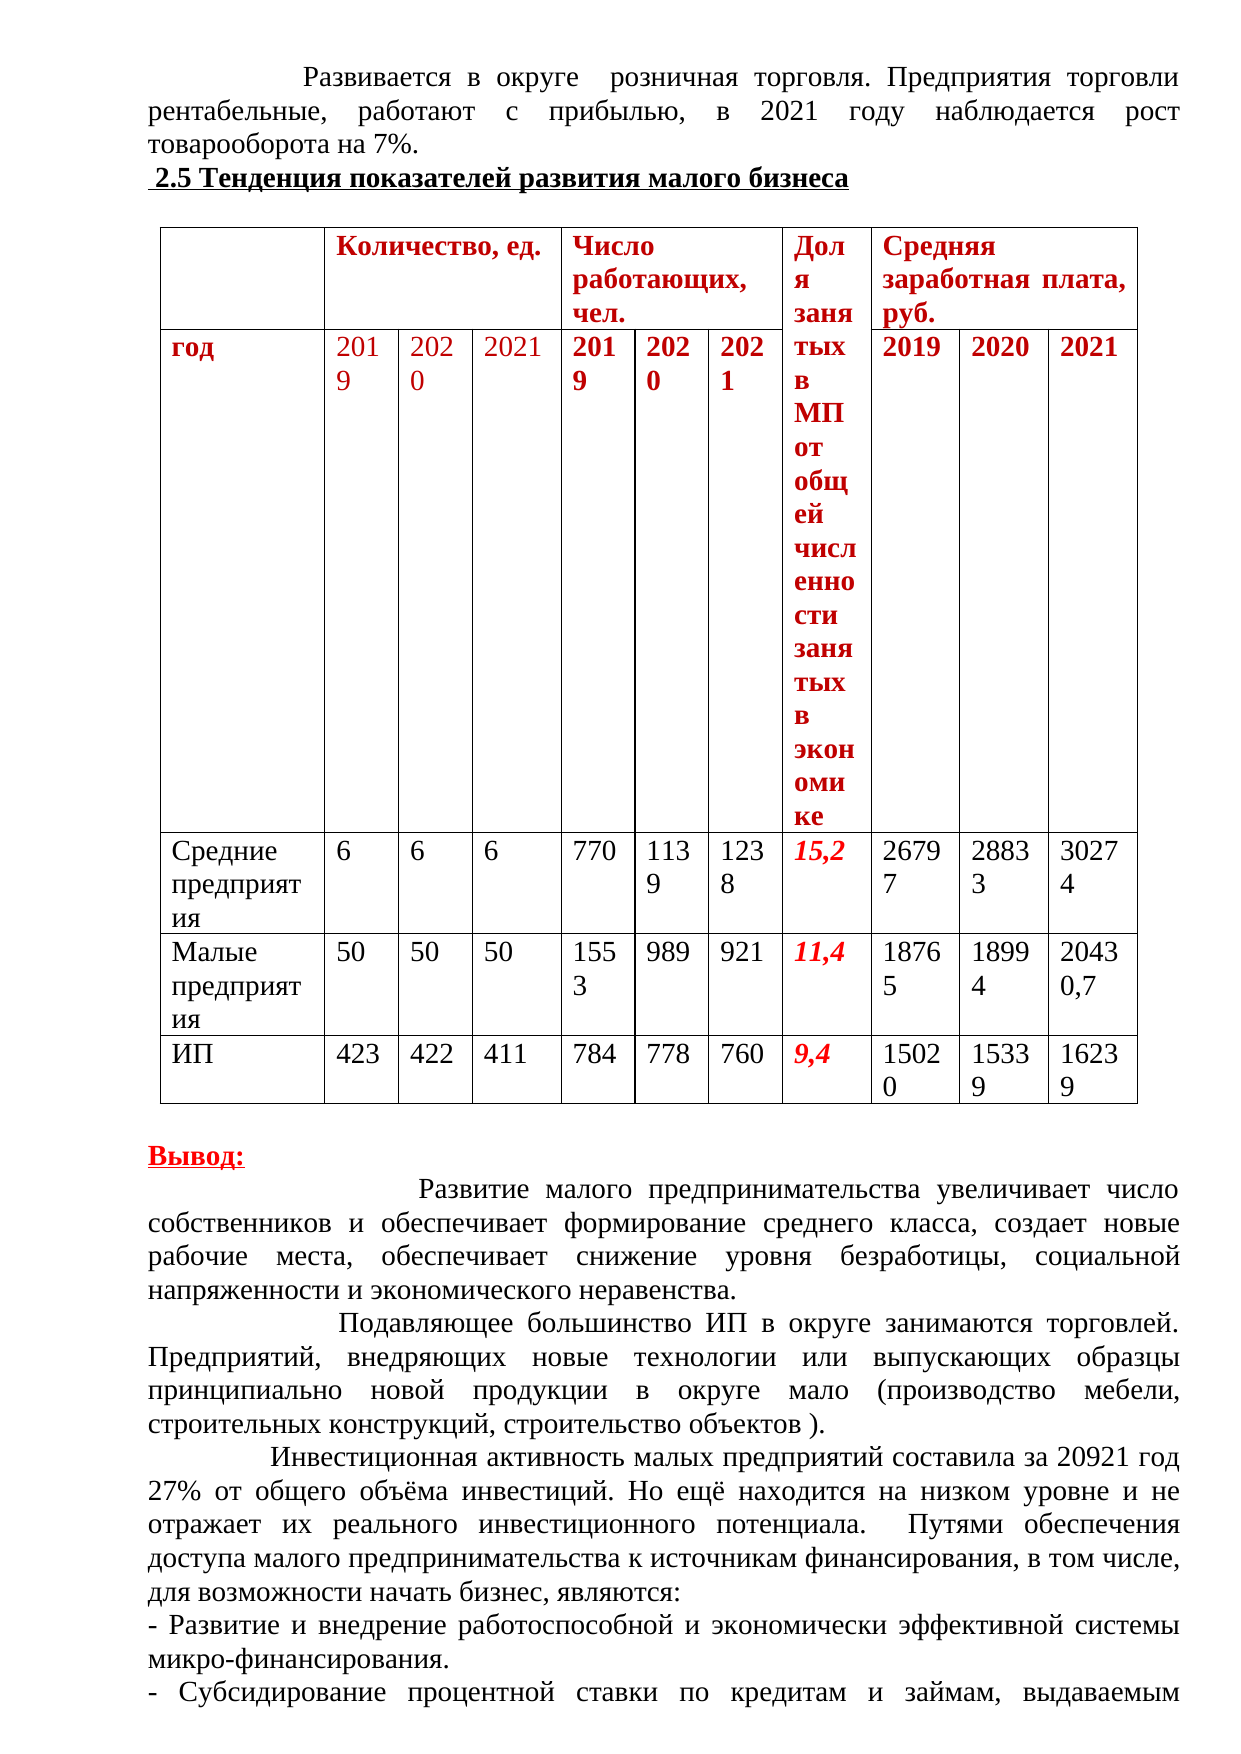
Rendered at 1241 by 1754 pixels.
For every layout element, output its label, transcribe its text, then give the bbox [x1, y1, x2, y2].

table_cell 2021 [709, 330, 782, 832]
table_cell Средние предприятия [161, 833, 324, 933]
table_header Доля занятых в МП от общей численности занятых в экономике [783, 228, 871, 832]
table_cell 2020 [960, 330, 1048, 832]
table_cell 423 [325, 1036, 398, 1103]
table_cell 11,4 [783, 934, 871, 1035]
text Подавляющее большинство ИП в округе занимаются торговлей. Предприятий, внедряющих новые технологии или выпускающих образцы принципиально новой продукции в округе мало (производство мебели, строительных конструкций, строительство объектов ). [148, 1305, 1181, 1439]
table_header Средняя заработная плата, руб. [872, 228, 1137, 328]
text - Развитие и внедрение работоспособной и экономически эффективной системы микро-финансирования. [148, 1607, 1181, 1674]
title Вывод: [148, 1138, 1181, 1171]
table_cell 1238 [709, 833, 782, 933]
table_cell 2021 [1049, 330, 1137, 832]
table_header Количество, ед. [325, 228, 561, 328]
table_cell 760 [709, 1036, 782, 1103]
table_cell 50 [399, 934, 472, 1035]
table_cell 784 [562, 1036, 634, 1103]
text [148, 1674, 1181, 1708]
text Развитие малого предпринимательства увеличивает число собственников и обеспечивает формирование среднего класса, создает новые рабочие места, обеспечивает снижение уровня безработицы, социальной напряженности и экономического неравенства. [148, 1171, 1181, 1305]
title Развивается в округе розничная торговля. Предприятия торговли рентабельные, работают с прибылью, в 2021 году наблюдается рост товарооборота на 7%. [148, 59, 1181, 160]
table_cell 2020 [636, 330, 708, 832]
table_cell 2019 [562, 330, 634, 832]
table_cell 989 [636, 934, 708, 1035]
table_cell 30274 [1049, 833, 1137, 933]
table_cell 6 [473, 833, 561, 933]
table_cell 2021 [473, 330, 561, 832]
table_cell 28833 [960, 833, 1048, 933]
table_cell 921 [709, 934, 782, 1035]
table_cell 50 [473, 934, 561, 1035]
table_cell 15339 [960, 1036, 1048, 1103]
table_cell 20430,7 [1049, 934, 1137, 1035]
table_cell 15020 [872, 1036, 959, 1103]
table_cell 9,4 [783, 1036, 871, 1103]
table_cell 15,2 [783, 833, 871, 933]
table_cell ИП [161, 1036, 324, 1103]
table_cell 26797 [872, 833, 959, 933]
table_cell 6 [325, 833, 398, 933]
table_cell год [161, 330, 324, 832]
table_cell 1139 [636, 833, 708, 933]
table_cell 6 [399, 833, 472, 933]
table_cell 2020 [399, 330, 472, 832]
table_cell 1553 [562, 934, 634, 1035]
table_header Число работающих, чел. [562, 228, 782, 328]
table_cell 18765 [872, 934, 959, 1035]
table_cell 2019 [325, 330, 398, 832]
title 2.5 Тенденция показателей развития малого бизнеса [148, 160, 1181, 193]
table_cell 16239 [1049, 1036, 1137, 1103]
table_cell 778 [636, 1036, 708, 1103]
table_cell 770 [562, 833, 634, 933]
table_cell 422 [399, 1036, 472, 1103]
table_cell Малые предприятия [161, 934, 324, 1035]
table_cell 18994 [960, 934, 1048, 1035]
table_header [161, 228, 324, 328]
table_cell 411 [473, 1036, 561, 1103]
table_cell 2019 [872, 330, 959, 832]
table_cell 50 [325, 934, 398, 1035]
text Инвестиционная активность малых предприятий составила за 20921 год 27% от общего объёма инвестиций. Но ещё находится на низком уровне и не отражает их реального инвестиционного потенциала. Путями обеспечения доступа малого предпринимательства к источникам финансирования, в том числе, для возможности начать бизнес, являются: [148, 1439, 1181, 1607]
